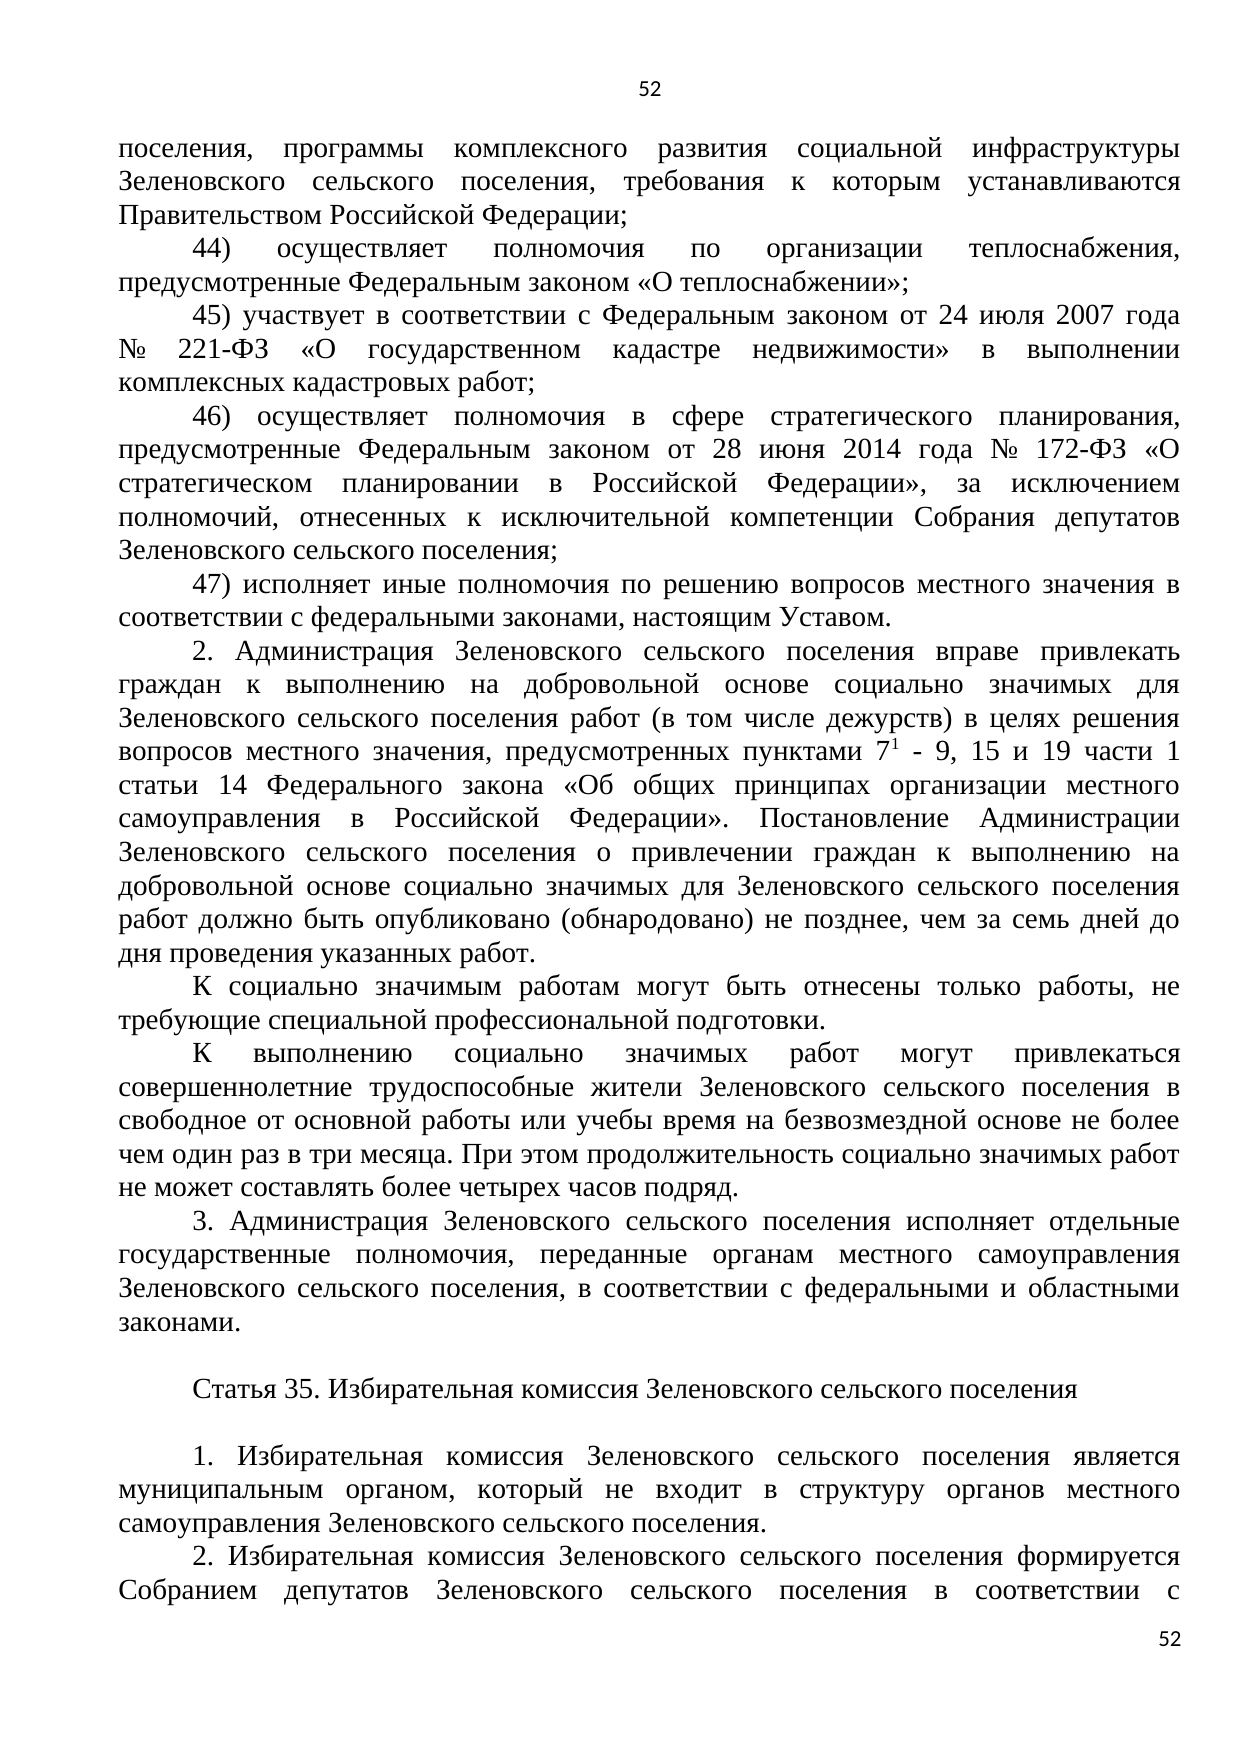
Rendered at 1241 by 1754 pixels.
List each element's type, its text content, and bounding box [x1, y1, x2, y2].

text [118, 1538, 1181, 1606]
text 2. Администрация Зеленовского сельского поселения вправе привлекать граждан к выполнению на добровольной основе социально значимых для Зеленовского сельского поселения работ (в том числе дежурств) в целях решения вопросов местного значения, предусмотренных пунктами 71 - 9, 15 и 19 части 1 статьи 14 Федерального закона «Об общих принципах организации местного самоуправления в Российской Федерации». Постановление Администрации Зеленовского сельского поселения о привлечении граждан к выполнению на добровольной основе социально значимых для Зеленовского сельского поселения работ должно быть опубликовано (обнародовано) не позднее, чем за семь дней до дня проведения указанных работ. [118, 633, 1181, 968]
text 46) осуществляет полномочия в сфере стратегического планирования, предусмотренные Федеральным законом от 28 июня 2014 года № 172-ФЗ «О стратегическом планировании в Российской Федерации», за исключением полномочий, отнесенных к исключительной компетенции Собрания депутатов Зеленовского сельского поселения; [118, 398, 1181, 566]
text К выполнению социально значимых работ могут привлекаться совершеннолетние трудоспособные жители Зеленовского сельского поселения в свободное от основной работы или учебы время на безвозмездной основе не более чем один раз в три месяца. При этом продолжительность социально значимых работ не может составлять более четырех часов подряд. [118, 1035, 1181, 1203]
text К социально значимым работам могут быть отнесены только работы, не требующие специальной профессиональной подготовки. [118, 968, 1181, 1035]
text Статья 35. Избирательная комиссия Зеленовского сельского поселения [118, 1371, 1181, 1404]
text 47) исполняет иные полномочия по решению вопросов местного значения в соответствии с федеральными законами, настоящим Уставом. [118, 566, 1181, 633]
text 1. Избирательная комиссия Зеленовского сельского поселения является муниципальным органом, который не входит в структуру органов местного самоуправления Зеленовского сельского поселения. [118, 1438, 1181, 1538]
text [118, 130, 1181, 230]
text 3. Администрация Зеленовского сельского поселения исполняет отдельные государственные полномочия, переданные органам местного самоуправления Зеленовского сельского поселения, в соответствии с федеральными и областными законами. [118, 1203, 1181, 1337]
text 44) осуществляет полномочия по организации теплоснабжения, предусмотренные Федеральным законом «О теплоснабжении»; [118, 230, 1181, 297]
text 45) участвует в соответствии с Федеральным законом от 24 июля 2007 года № 221-ФЗ «О государственном кадастре недвижимости» в выполнении комплексных кадастровых работ; [118, 297, 1181, 398]
